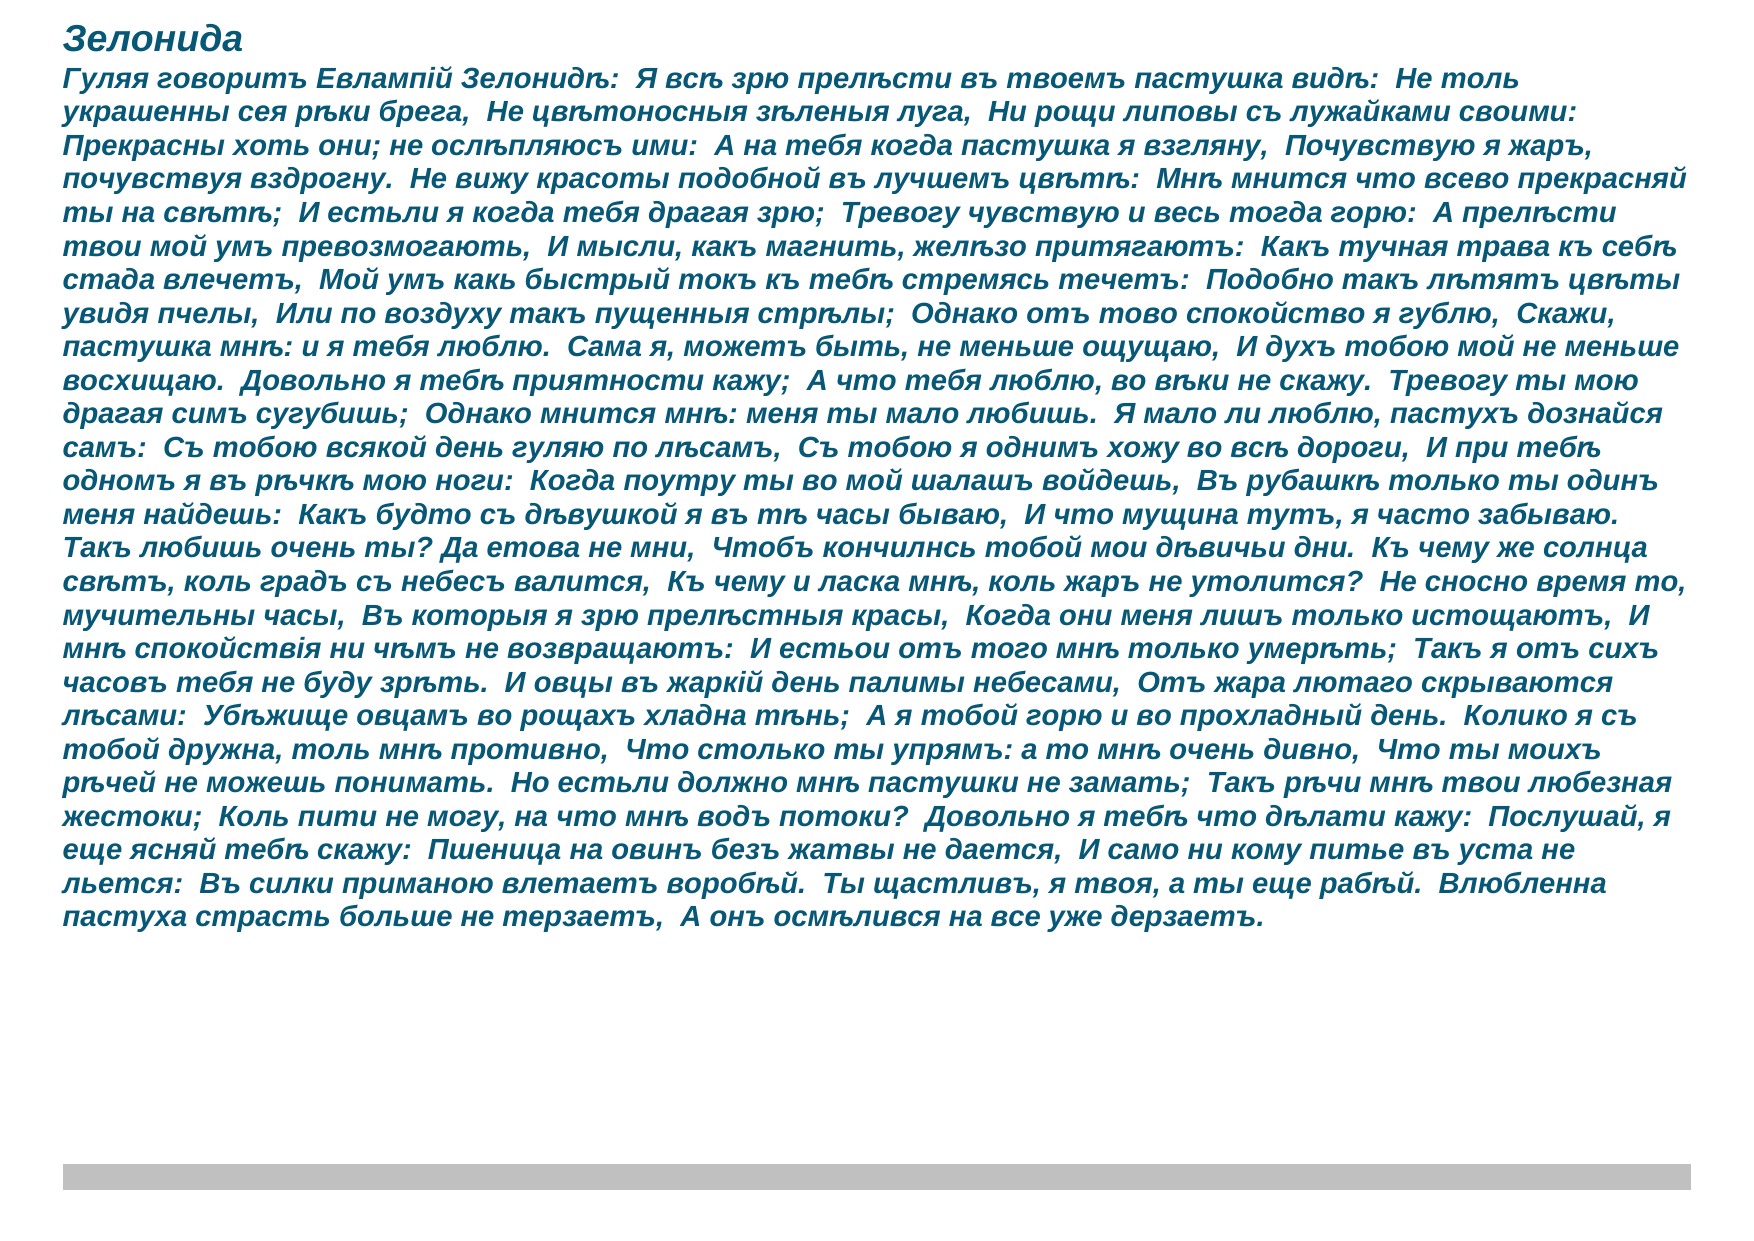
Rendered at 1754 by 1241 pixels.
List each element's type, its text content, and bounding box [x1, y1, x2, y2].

subtitle Зелонида [62, 17, 1691, 60]
text Гуляя говоритъ Евлампій Зелонидѣ: [62, 61, 1691, 933]
